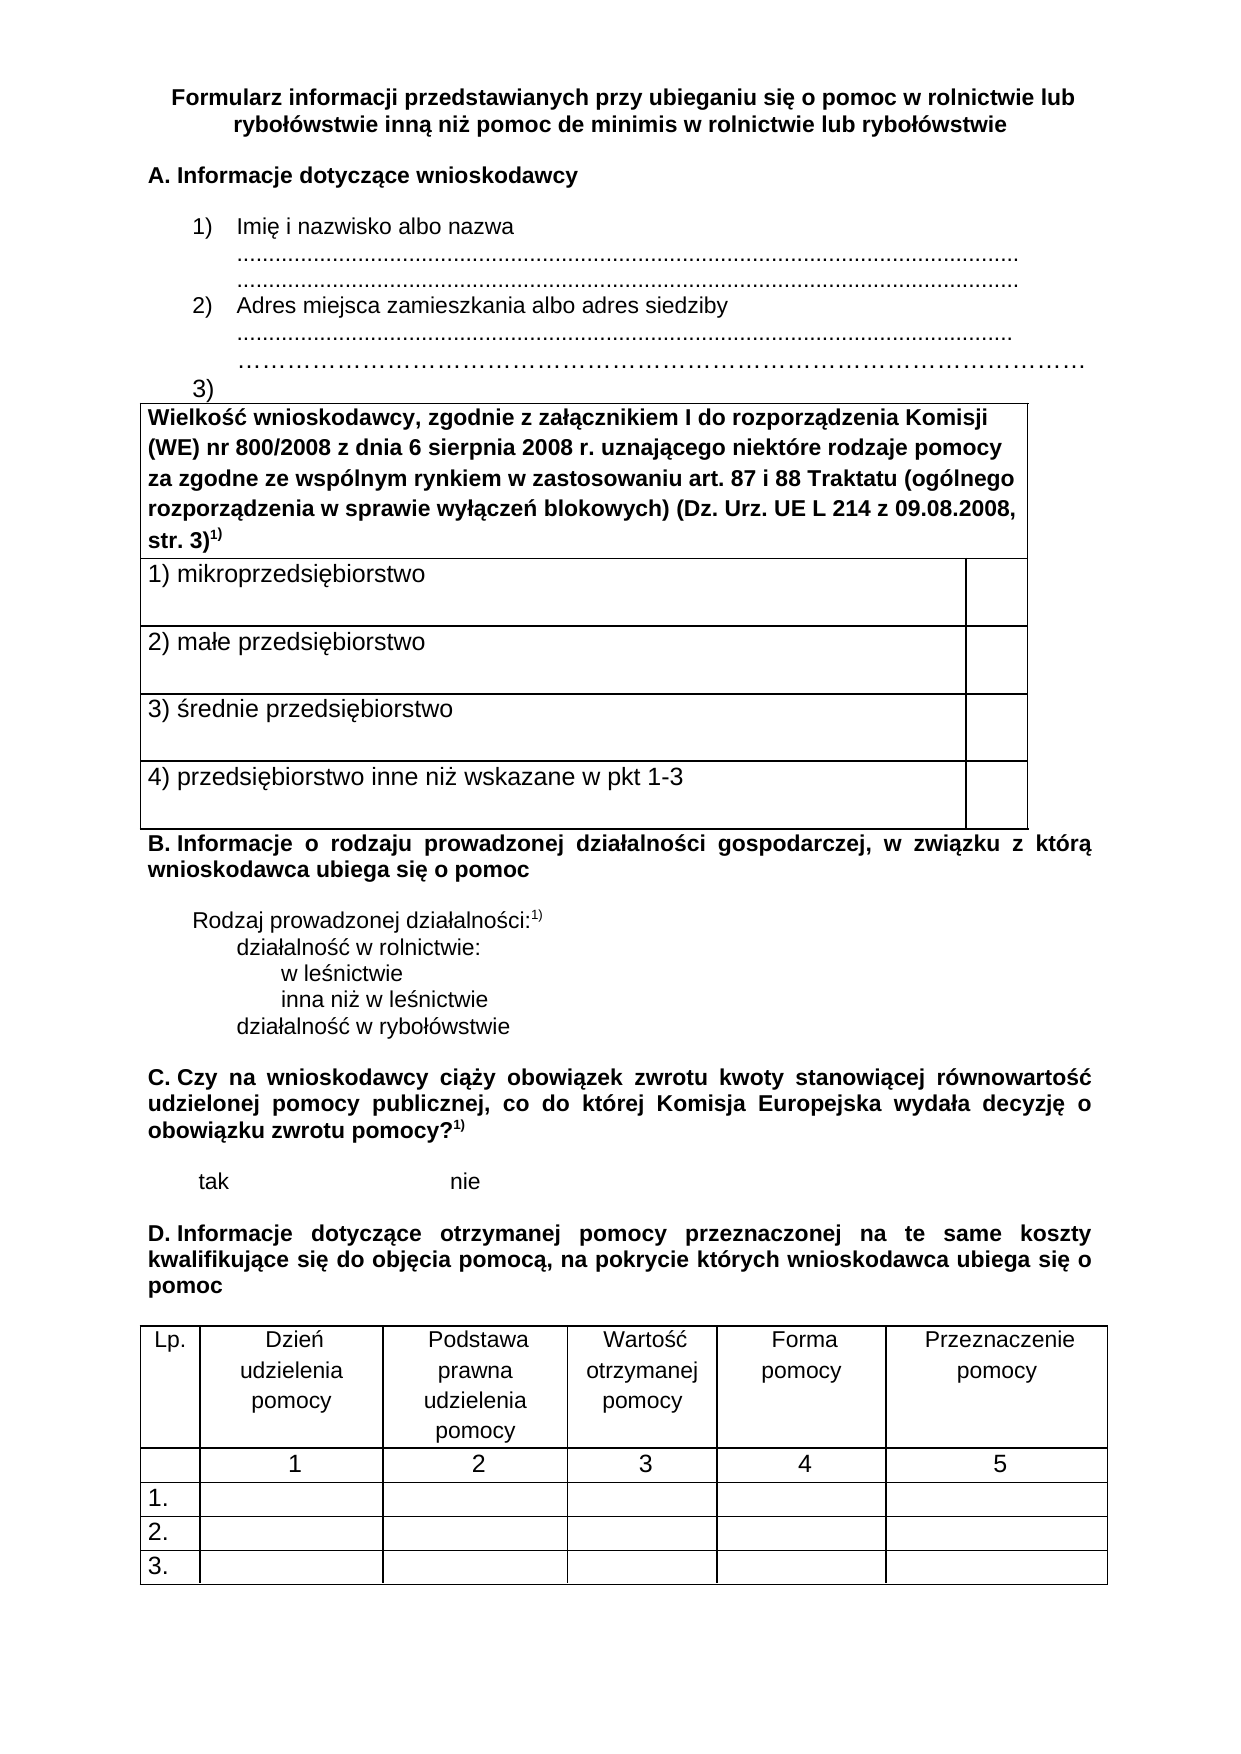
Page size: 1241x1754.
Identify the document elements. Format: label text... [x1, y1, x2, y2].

table_cell 2. [141, 1517, 199, 1549]
table_cell [967, 559, 1027, 625]
table_header Forma pomocy [718, 1327, 885, 1447]
table_cell [384, 1517, 567, 1549]
table_cell [201, 1517, 382, 1549]
table_cell [887, 1483, 1107, 1516]
text ........................................................................................................................... [236, 239, 1093, 266]
table_cell [718, 1551, 885, 1583]
table_header Lp. [141, 1327, 199, 1447]
table_cell 1 [201, 1449, 382, 1482]
table_cell [141, 1449, 199, 1482]
table_cell 3. [141, 1551, 199, 1583]
table_cell [568, 1483, 716, 1516]
text 2) Adres miejsca zamieszkania albo adres siedziby [192, 292, 1093, 319]
text ………………………………………………………………………………………… [236, 345, 1093, 374]
table_cell 2 [384, 1449, 567, 1482]
table_header Wartość otrzymanej pomocy [568, 1327, 716, 1447]
table_cell [887, 1517, 1107, 1549]
text C. Czy na wnioskodawcy ciąży obowiązek zwrotu kwoty stanowiącej równowartość udzielonej pomocy publicznej, co do której Komisja Europejska wydała decyzję o obowiązku zwrotu pomocy?1) [148, 1064, 1093, 1143]
text 1) Imię i nazwisko albo nazwa [192, 213, 1093, 239]
text ........................................................................................................................... [236, 266, 1093, 292]
text A. Informacje dotyczące wnioskodawcy [148, 162, 1093, 188]
table_cell [967, 695, 1027, 760]
table_cell [718, 1483, 885, 1516]
text 3) [192, 374, 1093, 402]
text  działalność w rybołówstwie [192, 1013, 1093, 1039]
text  tak  nie [192, 1168, 1093, 1194]
text  w leśnictwie [236, 960, 1093, 986]
table_cell [718, 1517, 885, 1549]
table_header Wielkość wnioskodawcy, zgodnie z załącznikiem I do rozporządzenia Komisji (WE) nr 800/2008 z dnia 6 sierpnia 2008 r. uznającego niektóre rodzaje pomocy za zgodne ze wspólnym rynkiem w zastosowaniu art. 87 i 88 Traktatu (ogólnego rozporządzenia w sprawie wyłączeń blokowych) (Dz. Urz. UE L 214 z 09.08.2008, str. 3)1) [141, 404, 1027, 558]
text D. Informacje dotyczące otrzymanej pomocy przeznaczonej na te same koszty kwalifikujące się do objęcia pomocą, na pokrycie których wnioskodawca ubiega się o pomoc [148, 1219, 1093, 1298]
table_header Podstawa prawna udzielenia pomocy [384, 1327, 567, 1447]
table_header Dzień udzielenia pomocy [201, 1327, 382, 1447]
table_header Przeznaczenie pomocy [887, 1327, 1107, 1447]
table_cell [384, 1551, 567, 1583]
table_cell [568, 1517, 716, 1549]
table_cell [967, 762, 1027, 828]
text Rodzaj prowadzonej działalności:1) [192, 907, 1093, 934]
table_cell 4 [718, 1449, 885, 1482]
table_cell 4) przedsiębiorstwo inne niż wskazane w pkt 1-3 [141, 762, 965, 828]
table_cell [384, 1483, 567, 1516]
text Formularz informacji przedstawianych przy ubieganiu się o pomoc w rolnictwie lub rybołówstwie inną niż pomoc de minimis w rolnictwie lub rybołówstwie [148, 84, 1093, 137]
table_cell 2) małe przedsiębiorstwo [141, 627, 965, 693]
table_cell 1) mikroprzedsiębiorstwo [141, 559, 965, 625]
text .......................................................................................................................... [236, 319, 1093, 345]
text B. Informacje o rodzaju prowadzonej działalności gospodarczej, w związku z którą wnioskodawca ubiega się o pomoc [148, 829, 1093, 882]
table_cell 3 [568, 1449, 716, 1482]
text  inna niż w leśnictwie [236, 986, 1093, 1013]
table_cell [568, 1551, 716, 1583]
table_cell [887, 1551, 1107, 1583]
table_cell [967, 627, 1027, 693]
table_cell [201, 1551, 382, 1583]
text  działalność w rolnictwie: [192, 934, 1093, 960]
table_cell 3) średnie przedsiębiorstwo [141, 695, 965, 760]
table_cell 1. [141, 1483, 199, 1516]
table_cell 5 [887, 1449, 1107, 1482]
table_cell [201, 1483, 382, 1516]
